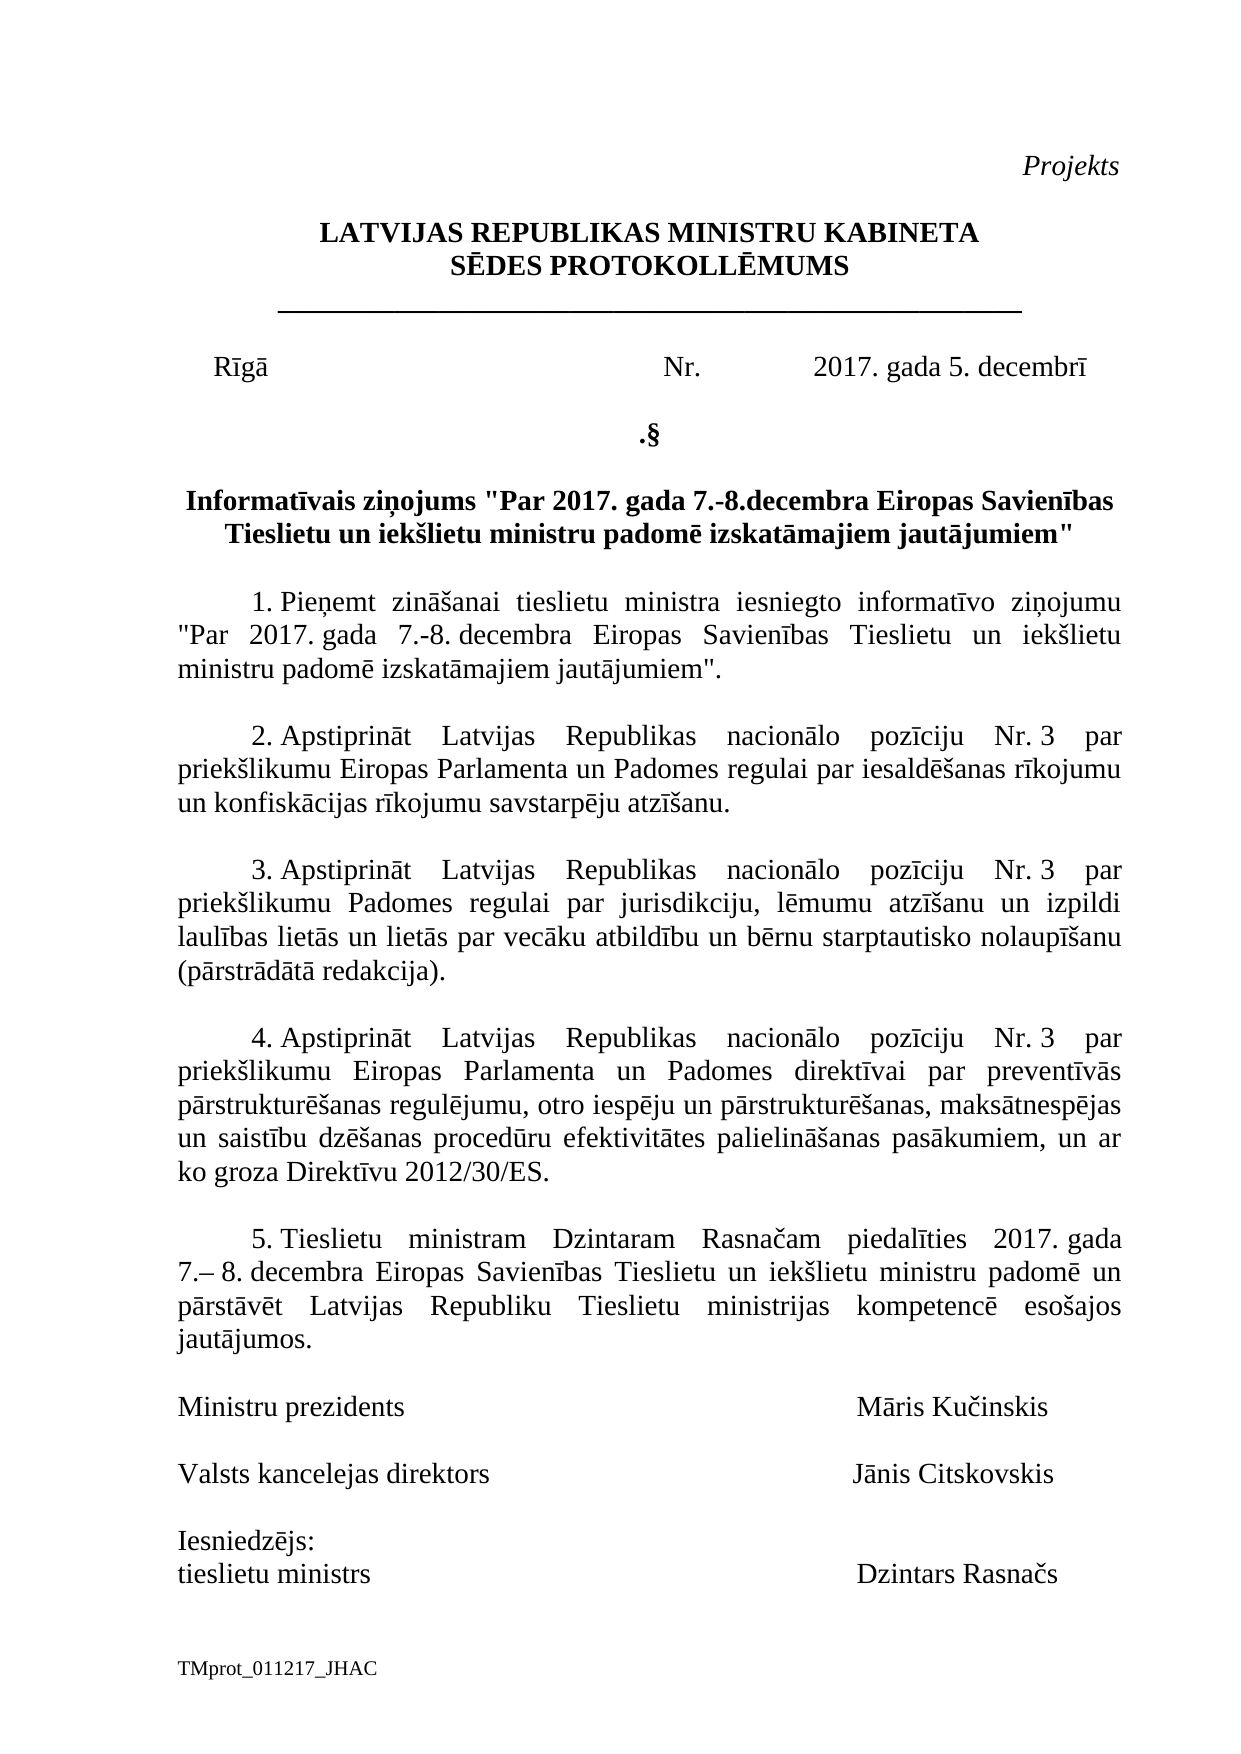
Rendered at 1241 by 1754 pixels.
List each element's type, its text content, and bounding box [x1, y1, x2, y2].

text LATVIJAS REPUBLIKAS MINISTRU KABINETA [177, 215, 1122, 248]
text 4. Apstiprināt Latvijas Republikas nacionālo pozīciju Nr. 3 par priekšlikumu Eiropas Parlamenta un Padomes direktīvai par preventīvās pārstrukturēšanas regulējumu, otro iespēju un pārstrukturēšanas, maksātnespējas un saistību dzēšanas procedūru efektivitātes palielināšanas pasākumiem, un ar ko groza Direktīvu 2012/30/ES. [177, 1020, 1122, 1187]
text tieslietu ministrs Dzintars Rasnačs [177, 1556, 1122, 1590]
text ___________________________________________________ [177, 282, 1122, 315]
title 5. Tieslietu ministram Dzintaram Rasnačam piedalīties 2017. gada 7.– 8. decembra Eiropas Savienības Tieslietu un iekšlietu ministru padomē un pārstāvēt Latvijas Republiku Tieslietu ministrijas kompetencē esošajos jautājumos. [177, 1221, 1122, 1355]
text .§ [177, 416, 1122, 449]
text Ministru prezidents Māris Kučinskis [177, 1389, 1122, 1422]
text Rīgā Nr. 2017. gada 5. decembrī [177, 349, 1122, 382]
text SĒDES PROTOKOLLĒMUMS [177, 248, 1122, 282]
text Projekts [177, 148, 1122, 181]
list 2. Apstiprināt Latvijas Republikas nacionālo pozīciju Nr. 3 par priekšlikumu Eiropas Parlamenta un Padomes regulai par iesaldēšanas rīkojumu un konfiskācijas rīkojumu savstarpēju atzīšanu. [177, 718, 1122, 818]
list 3. Apstiprināt Latvijas Republikas nacionālo pozīciju Nr. 3 par priekšlikumu Padomes regulai par jurisdikciju, lēmumu atzīšanu un izpildi laulības lietās un lietās par vecāku atbildību un bērnu starptautisko nolaupīšanu (pārstrādātā redakcija). [177, 852, 1122, 986]
text Informatīvais ziņojums "Par 2017. gada 7.-8.decembra Eiropas Savienības Tieslietu un iekšlietu ministru padomē izskatāmajiem jautājumiem" [177, 483, 1122, 550]
text Valsts kancelejas direktors Jānis Citskovskis [177, 1456, 1122, 1489]
title 1. Pieņemt zināšanai tieslietu ministra iesniegto informatīvo ziņojumu "Par 2017. gada 7.-8. decembra Eiropas Savienības Tieslietu un iekšlietu ministru padomē izskatāmajiem jautājumiem". [177, 584, 1122, 684]
text Iesniedzējs: [177, 1523, 1122, 1556]
